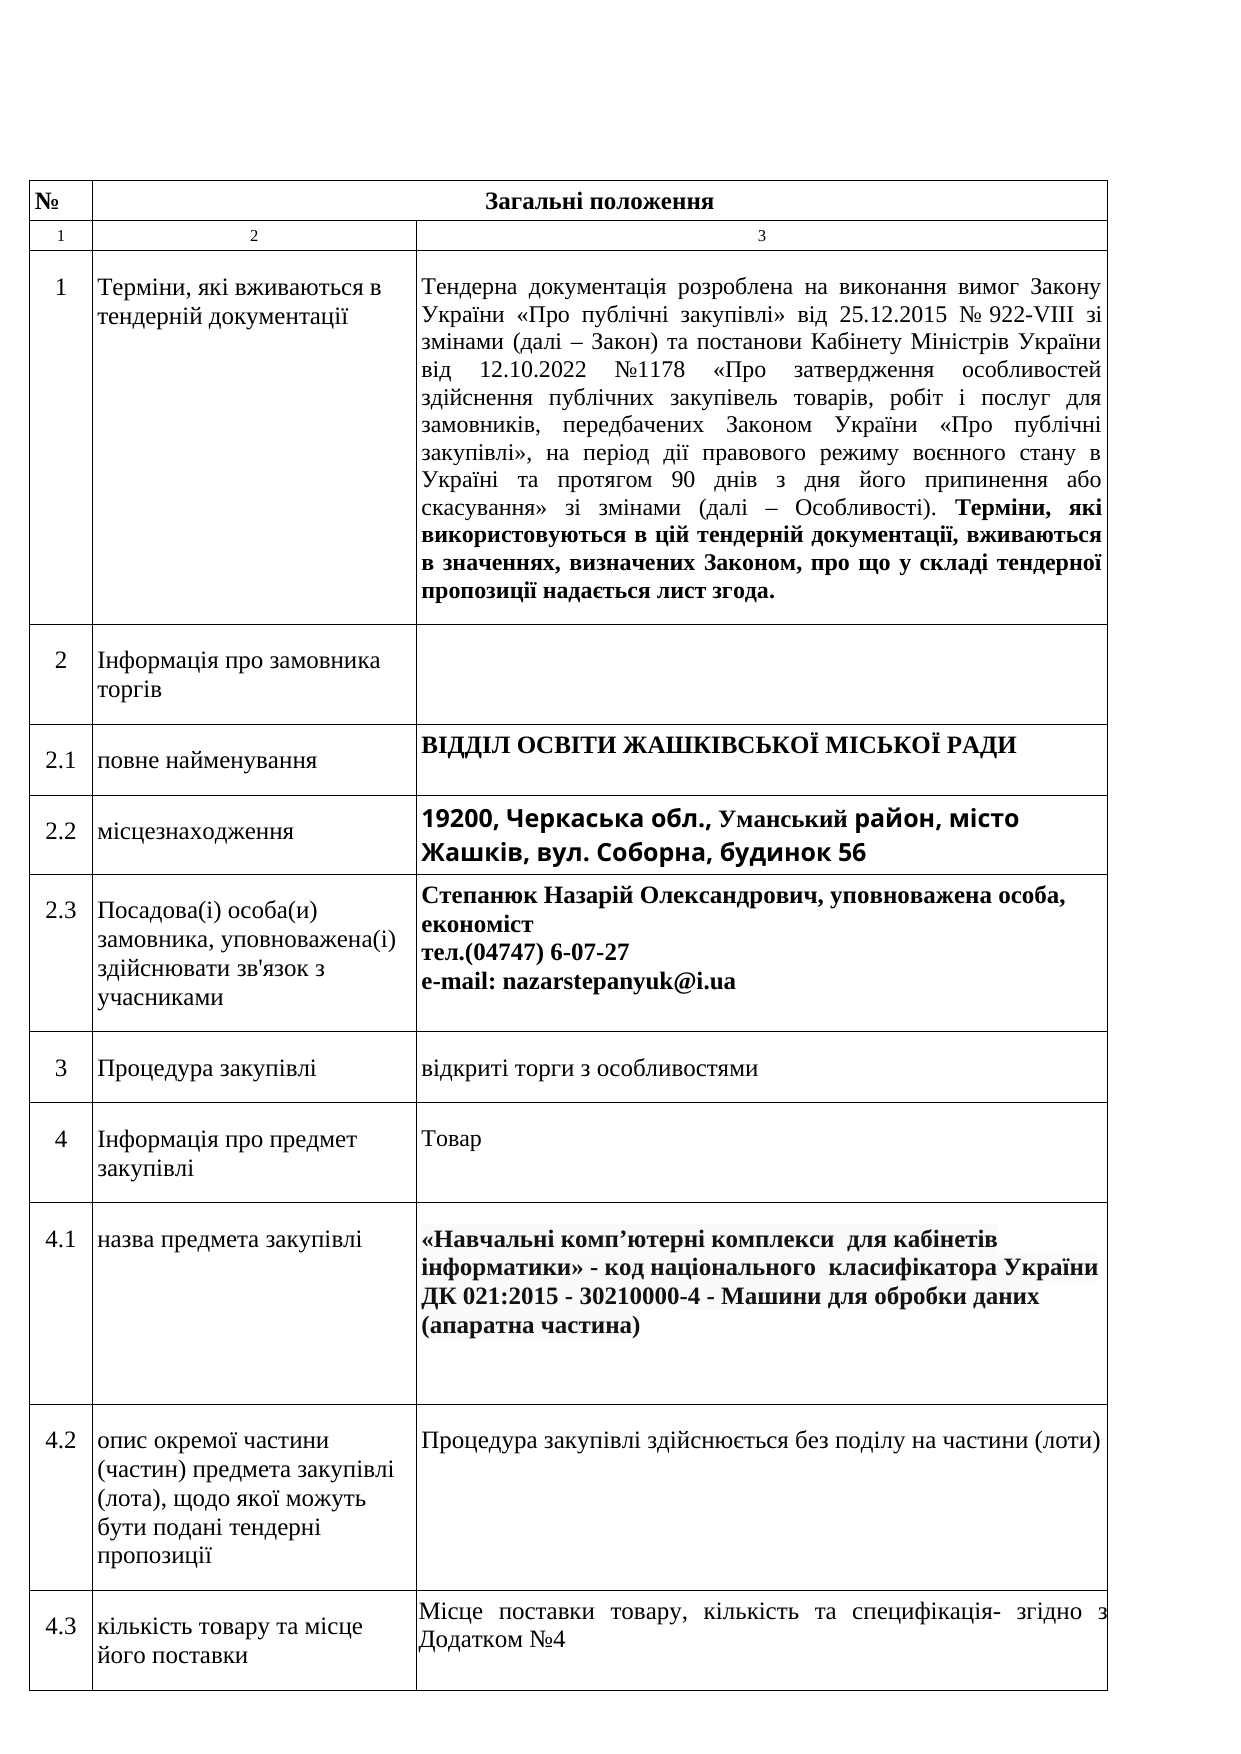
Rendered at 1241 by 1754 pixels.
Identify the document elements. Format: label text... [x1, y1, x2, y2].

table_cell кількість товару та місце його поставки [93, 1591, 416, 1689]
table_cell 4 [30, 1103, 92, 1202]
table_cell Товар [417, 1103, 1107, 1202]
table_cell 4.2 [30, 1405, 92, 1590]
table_cell 1 [30, 221, 92, 250]
table_cell повне найменування [93, 725, 416, 795]
table_cell 4.1 [30, 1203, 92, 1404]
table_cell 3 [417, 221, 1107, 250]
table_cell місцезнаходження [93, 796, 416, 874]
table_cell Степанюк Назарій Олександрович, уповноважена особа, економіст тел.(04747) 6-07-27 e-mail: nazarstepanyuk@i.ua [417, 875, 1107, 1031]
table_cell 4.3 [30, 1591, 92, 1689]
table_cell Процедура закупівлі [93, 1032, 416, 1102]
table_header № [30, 181, 92, 220]
table_cell ВІДДІЛ ОСВІТИ ЖАШКІВСЬКОЇ МІСЬКОЇ РАДИ [417, 725, 1107, 795]
table_cell Тендерна документація розроблена на виконання вимог Закону України «Про публічні закупівлі» від 25.12.2015 № 922-VIII зі змінами (далі – Закон) та постанови Кабінету Міністрів України від 12.10.2022 №1178 «Про затвердження особливостей здійснення публічних закупівель товарів, робіт і послуг для замовників, передбачених Законом України «Про публічні закупівлі», на період дії правового режиму воєнного стану в Україні та протягом 90 днів з дня його припинення або скасування» зі змінами (далі – Особливості). Терміни, які використовуються в цій тендерній документації, вживаються в значеннях, визначених Законом, про що у складі тендерної пропозиції надається лист згода. [417, 251, 1107, 624]
table_cell [417, 625, 1107, 724]
table_cell Інформація про замовника торгів [93, 625, 416, 724]
table_cell «Навчальні комп’ютерні комплекси для кабінетів інформатики» - код національного класифікатора України ДК 021:2015 - 30210000-4 - Машини для обробки даних (апаратна частина) [417, 1203, 1107, 1404]
table_cell Місце поставки товару, кількість та специфікація- згідно з Додатком №4 [417, 1591, 1107, 1689]
table_cell Посадова(і) особа(и) замовника, уповноважена(і) здійснювати зв'язок з учасниками [93, 875, 416, 1031]
table_cell Терміни, які вживаються в тендерній документації [93, 251, 416, 624]
table_cell 2.3 [30, 875, 92, 1031]
table_cell Інформація про предмет закупівлі [93, 1103, 416, 1202]
table_cell 2.2 [30, 796, 92, 874]
table_cell 2 [30, 625, 92, 724]
table_cell 2.1 [30, 725, 92, 795]
table_cell 1 [30, 251, 92, 624]
table_cell 3 [30, 1032, 92, 1102]
table_header Загальні положення [93, 181, 1107, 220]
table_cell Процедура закупівлі здійснюється без поділу на частини (лоти) [417, 1405, 1107, 1590]
table_cell назва предмета закупівлі [93, 1203, 416, 1404]
table_cell 19200, Черкаська обл., Уманський район, місто Жашків, вул. Соборна, будинок 56 [417, 796, 1107, 874]
table_cell 2 [93, 221, 416, 250]
table_cell відкриті торги з особливостями [417, 1032, 1107, 1102]
table_cell опис окремої частини (частин) предмета закупівлі (лота), щодо якої можуть бути подані тендерні пропозиції [93, 1405, 416, 1590]
